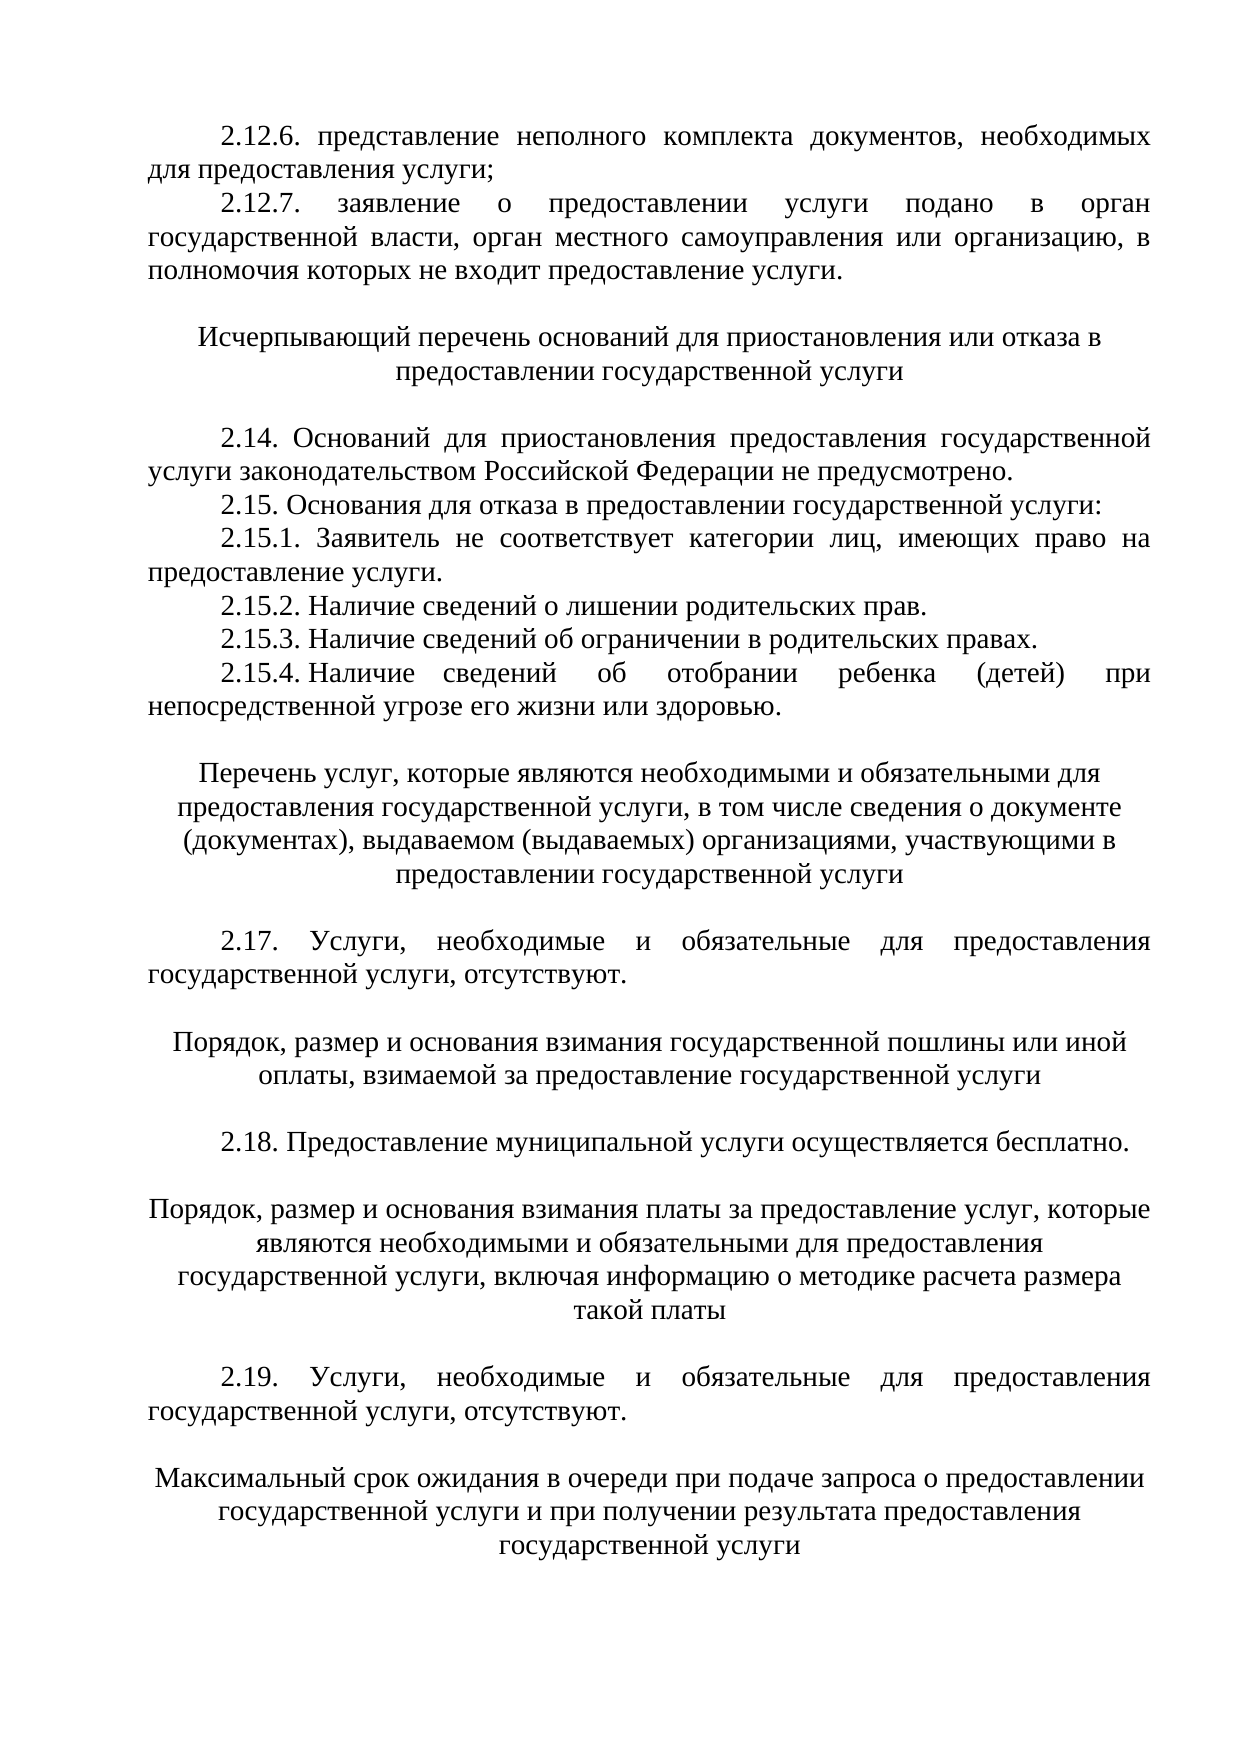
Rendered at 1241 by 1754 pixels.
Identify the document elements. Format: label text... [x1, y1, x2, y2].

text Максимальный срок ожидания в очереди при подаче запроса о предоставлении государственной услуги и при получении результата предоставления государственной услуги [148, 1460, 1152, 1560]
text Порядок, размер и основания взимания государственной пошлины или иной оплаты, взимаемой за предоставление государственной услуги [148, 1024, 1152, 1091]
text Перечень услуг, которые являются необходимыми и обязательными для предоставления государственной услуги, в том числе сведения о документе (документах), выдаваемом (выдаваемых) организациями, участвующими в предоставлении государственной услуги [148, 755, 1152, 889]
text 2.14. Оснований для приостановления предоставления государственной услуги законодательством Российской Федерации не предусмотрено. [148, 420, 1152, 487]
text 2.12.6. представление неполного комплекта документов, необходимых для предоставления услуги; [148, 118, 1152, 185]
text 2.17. Услуги, необходимые и обязательные для предоставления государственной услуги, отсутствуют. [148, 923, 1152, 990]
text Порядок, размер и основания взимания платы за предоставление услуг, которые являются необходимыми и обязательными для предоставления государственной услуги, включая информацию о методике расчета размера такой платы [148, 1191, 1152, 1326]
text 2.18. Предоставление муниципальной услуги осуществляется бесплатно. [148, 1124, 1152, 1158]
text 2.15.3. Наличие сведений об ограничении в родительских правах. [148, 621, 1152, 655]
text Исчерпывающий перечень оснований для приостановления или отказа в предоставлении государственной услуги [148, 319, 1152, 386]
text 2.15.2. Наличие сведений о лишении родительских прав. [148, 588, 1152, 621]
text 2.15.4. Наличие сведений об отобрании ребенка (детей) при непосредственной угрозе его жизни или здоровью. [148, 655, 1152, 722]
text 2.15. Основания для отказа в предоставлении государственной услуги: [148, 487, 1152, 521]
text 2.12.7. заявление о предоставлении услуги подано в орган государственной власти, орган местного самоуправления или организацию, в полномочия которых не входит предоставление услуги. [148, 185, 1152, 286]
text 2.19. Услуги, необходимые и обязательные для предоставления государственной услуги, отсутствуют. [148, 1359, 1152, 1426]
text 2.15.1. Заявитель не соответствует категории лиц, имеющих право на предоставление услуги. [148, 521, 1152, 588]
